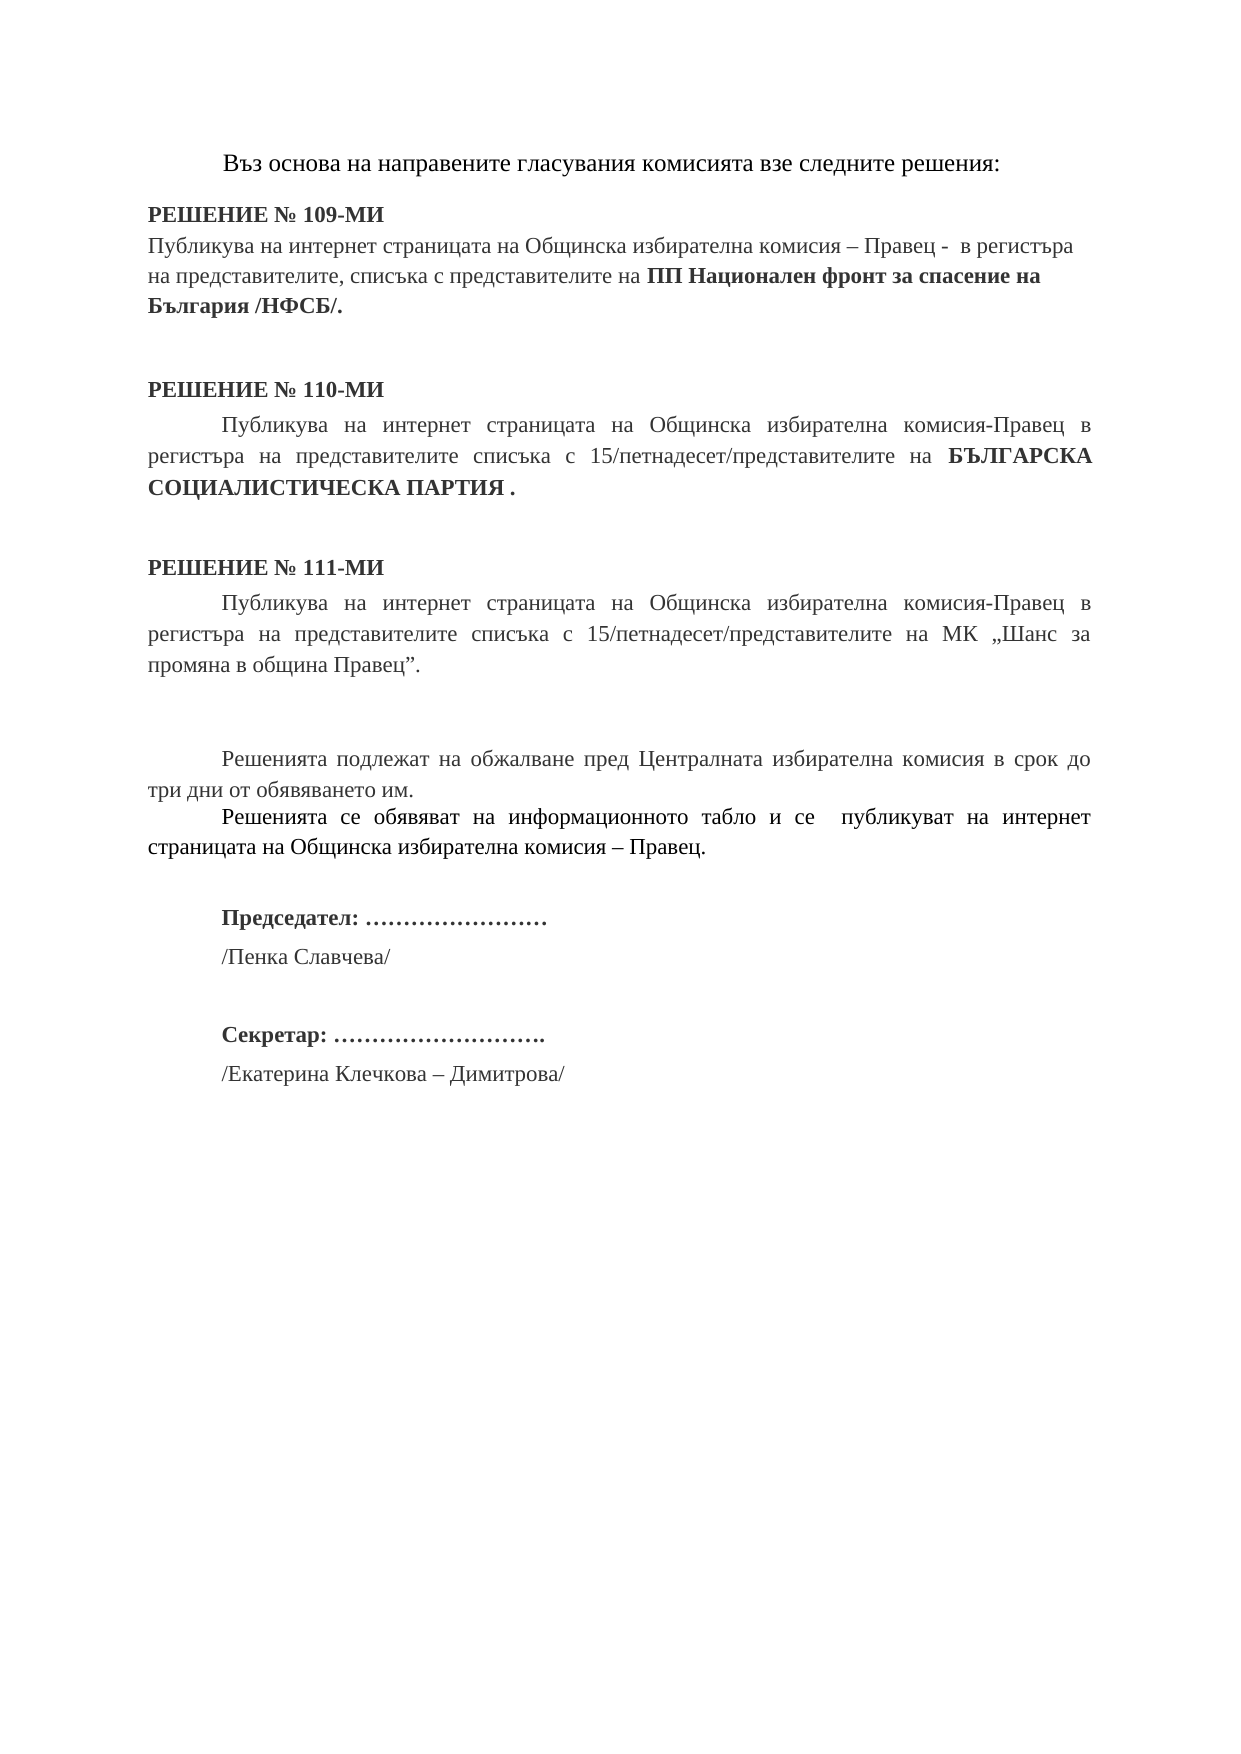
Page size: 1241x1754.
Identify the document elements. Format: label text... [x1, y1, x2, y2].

text /Пенка Славчева/ [148, 943, 1093, 969]
text Публикува на интернет страницата на Общинска избирателна комисия-Правец в регистъра на представителите списъка с 15/петнадесет/представителите на БЪЛГАРСКА СОЦИАЛИСТИЧЕСКА ПАРТИЯ . [148, 406, 1093, 500]
list РЕШЕНИЕ № 110-МИ [148, 376, 1093, 402]
text РЕШЕНИЕ № 109-МИ [148, 201, 1093, 228]
text Публикува на интернет страницата на Общинска избирателна комисия – Правец - в регистъра на представителите, списъка с представителите на ПП Национален фронт за спасение на България /НФСБ/. [148, 232, 1093, 318]
list Въз основа на направените гласувания комисията взе следните решения: [223, 148, 1093, 176]
text Решенията подлежат на обжалване пред Централната избирателна комисия в срок до три дни от обявяването им. [148, 740, 1093, 803]
list РЕШЕНИЕ № 111-МИ [148, 554, 1093, 580]
text /Екатерина Клечкова – Димитрова/ [148, 1060, 1093, 1086]
text Секретар: ………………………. [148, 1021, 1093, 1047]
text Публикува на интернет страницата на Общинска избирателна комисия-Правец в регистъра на представителите списъка с 15/петнадесет/представителите на МК „Шанс за промяна в община Правец”. [148, 584, 1093, 678]
text Решенията се обявяват на информационното табло и се публикуват на интернет страницата на Общинска избирателна комисия – Правец. [148, 803, 1093, 859]
text Председател: …………………… [148, 904, 1093, 930]
